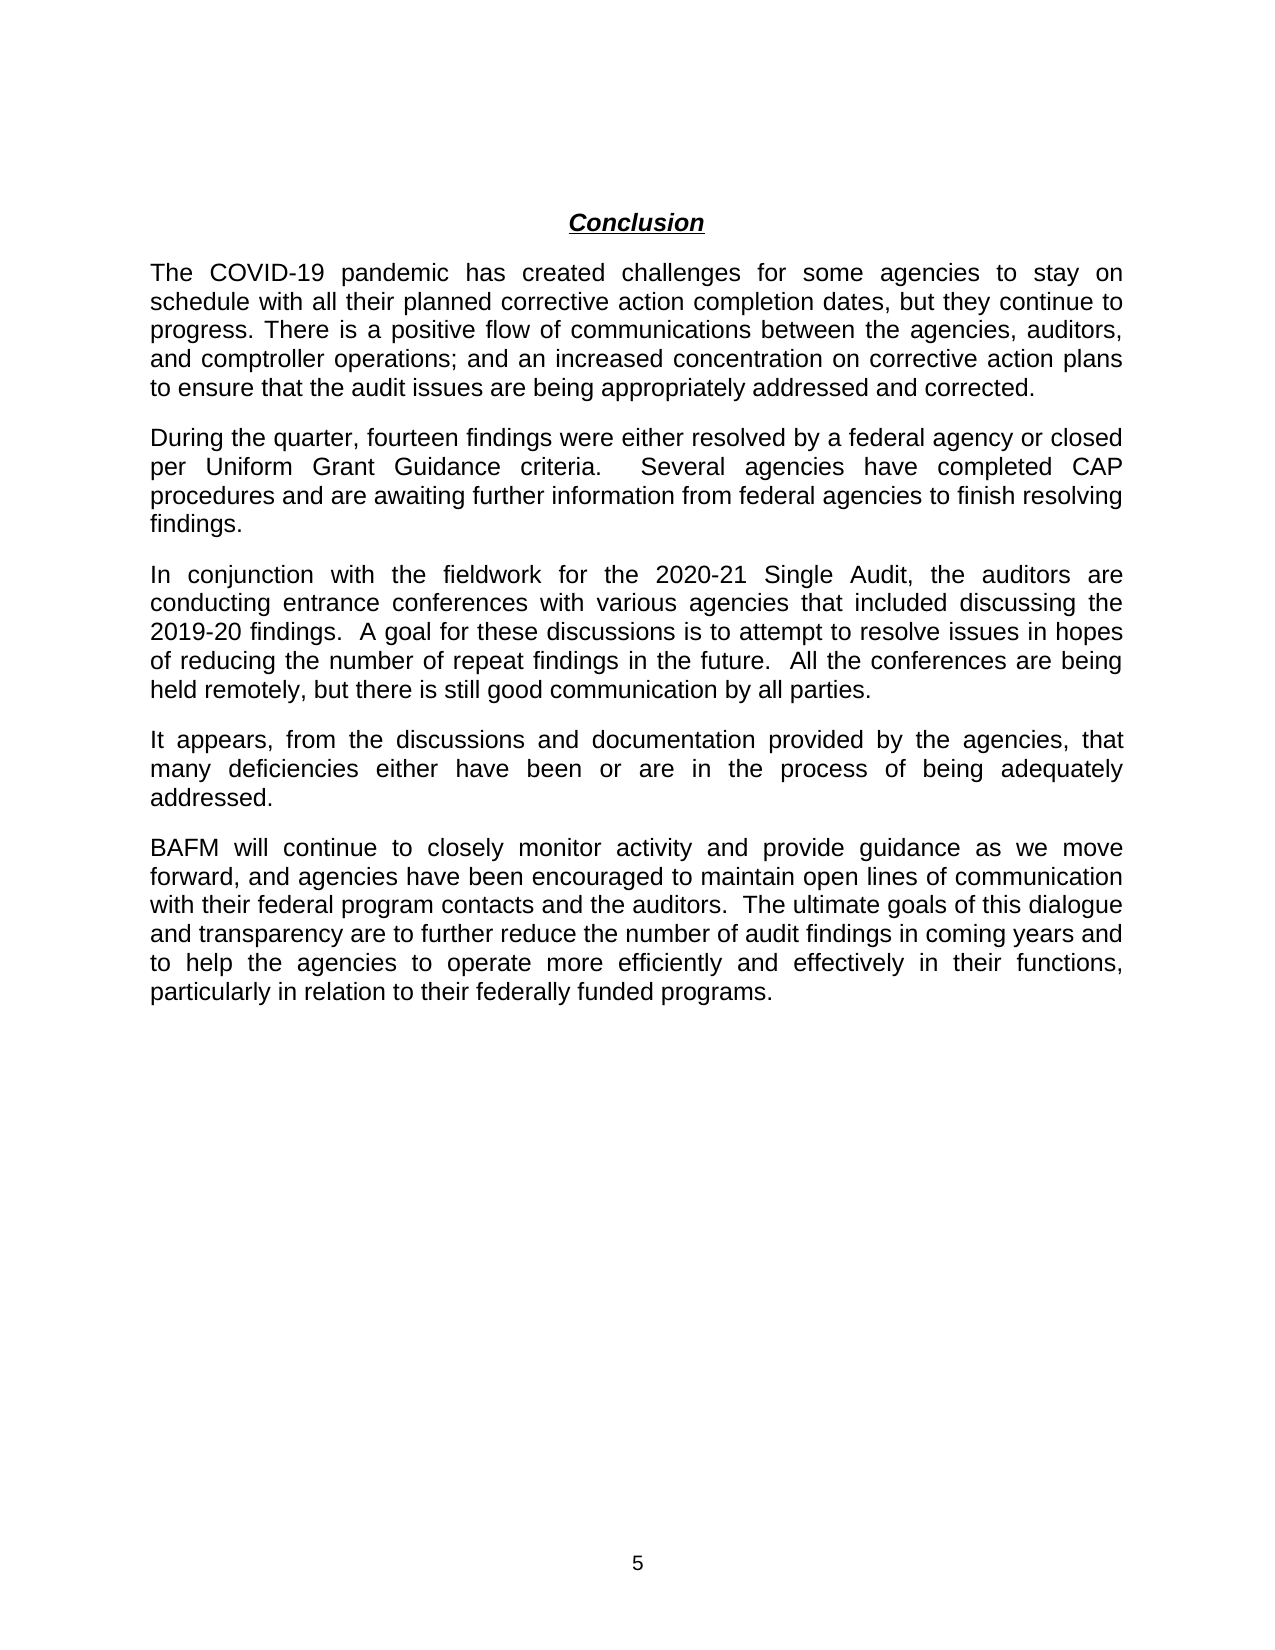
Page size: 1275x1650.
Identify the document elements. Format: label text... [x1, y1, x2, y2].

text It appears, from the discussions and documentation provided by the agencies, that many deficiencies either have been or are in the process of being adequately addressed. [150, 725, 1125, 811]
text Conclusion [150, 207, 1125, 236]
text The COVID-19 pandemic has created challenges for some agencies to stay on schedule with all their planned corrective action completion dates, but they continue to progress. There is a positive flow of communications between the agencies, auditors, and comptroller operations; and an increased concentration on corrective action plans to ensure that the audit issues are being appropriately addressed and corrected. [150, 258, 1125, 402]
text BAFM will continue to closely monitor activity and provide guidance as we move forward, and agencies have been encouraged to maintain open lines of communication with their federal program contacts and the auditors. The ultimate goals of this dialogue and transparency are to further reduce the number of audit findings in coming years and to help the agencies to operate more efficiently and effectively in their functions, particularly in relation to their federally funded programs. [150, 833, 1125, 1005]
text In conjunction with the fieldwork for the 2020-21 Single Audit, the auditors are conducting entrance conferences with various agencies that included discussing the 2019-20 findings. A goal for these discussions is to attempt to resolve issues in hopes of reducing the number of repeat findings in the future. All the conferences are being held remotely, but there is still good communication by all parties. [150, 560, 1125, 703]
text During the quarter, fourteen findings were either resolved by a federal agency or closed per Uniform Grant Guidance criteria. Several agencies have completed CAP procedures and are awaiting further information from federal agencies to finish resolving findings. [150, 423, 1125, 538]
